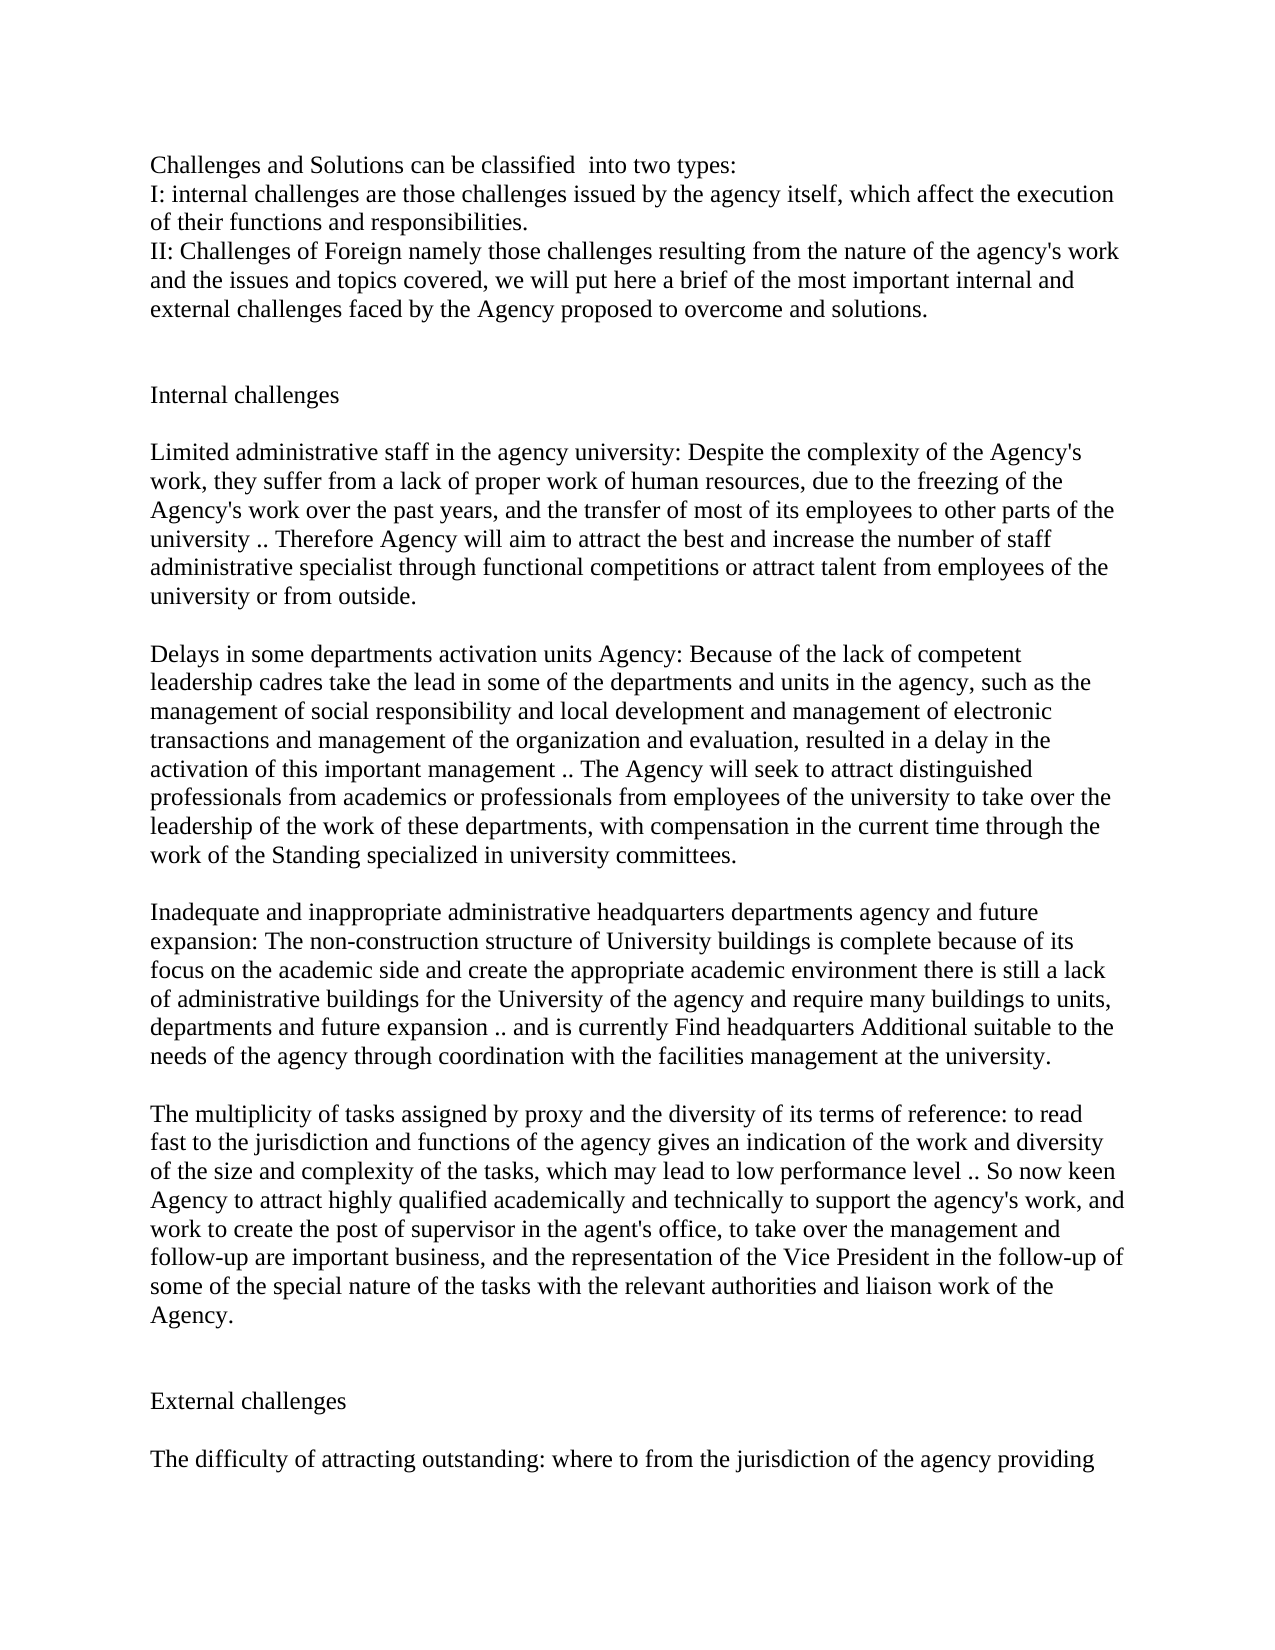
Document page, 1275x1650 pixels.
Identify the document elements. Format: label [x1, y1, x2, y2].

text [150, 150, 1125, 1472]
